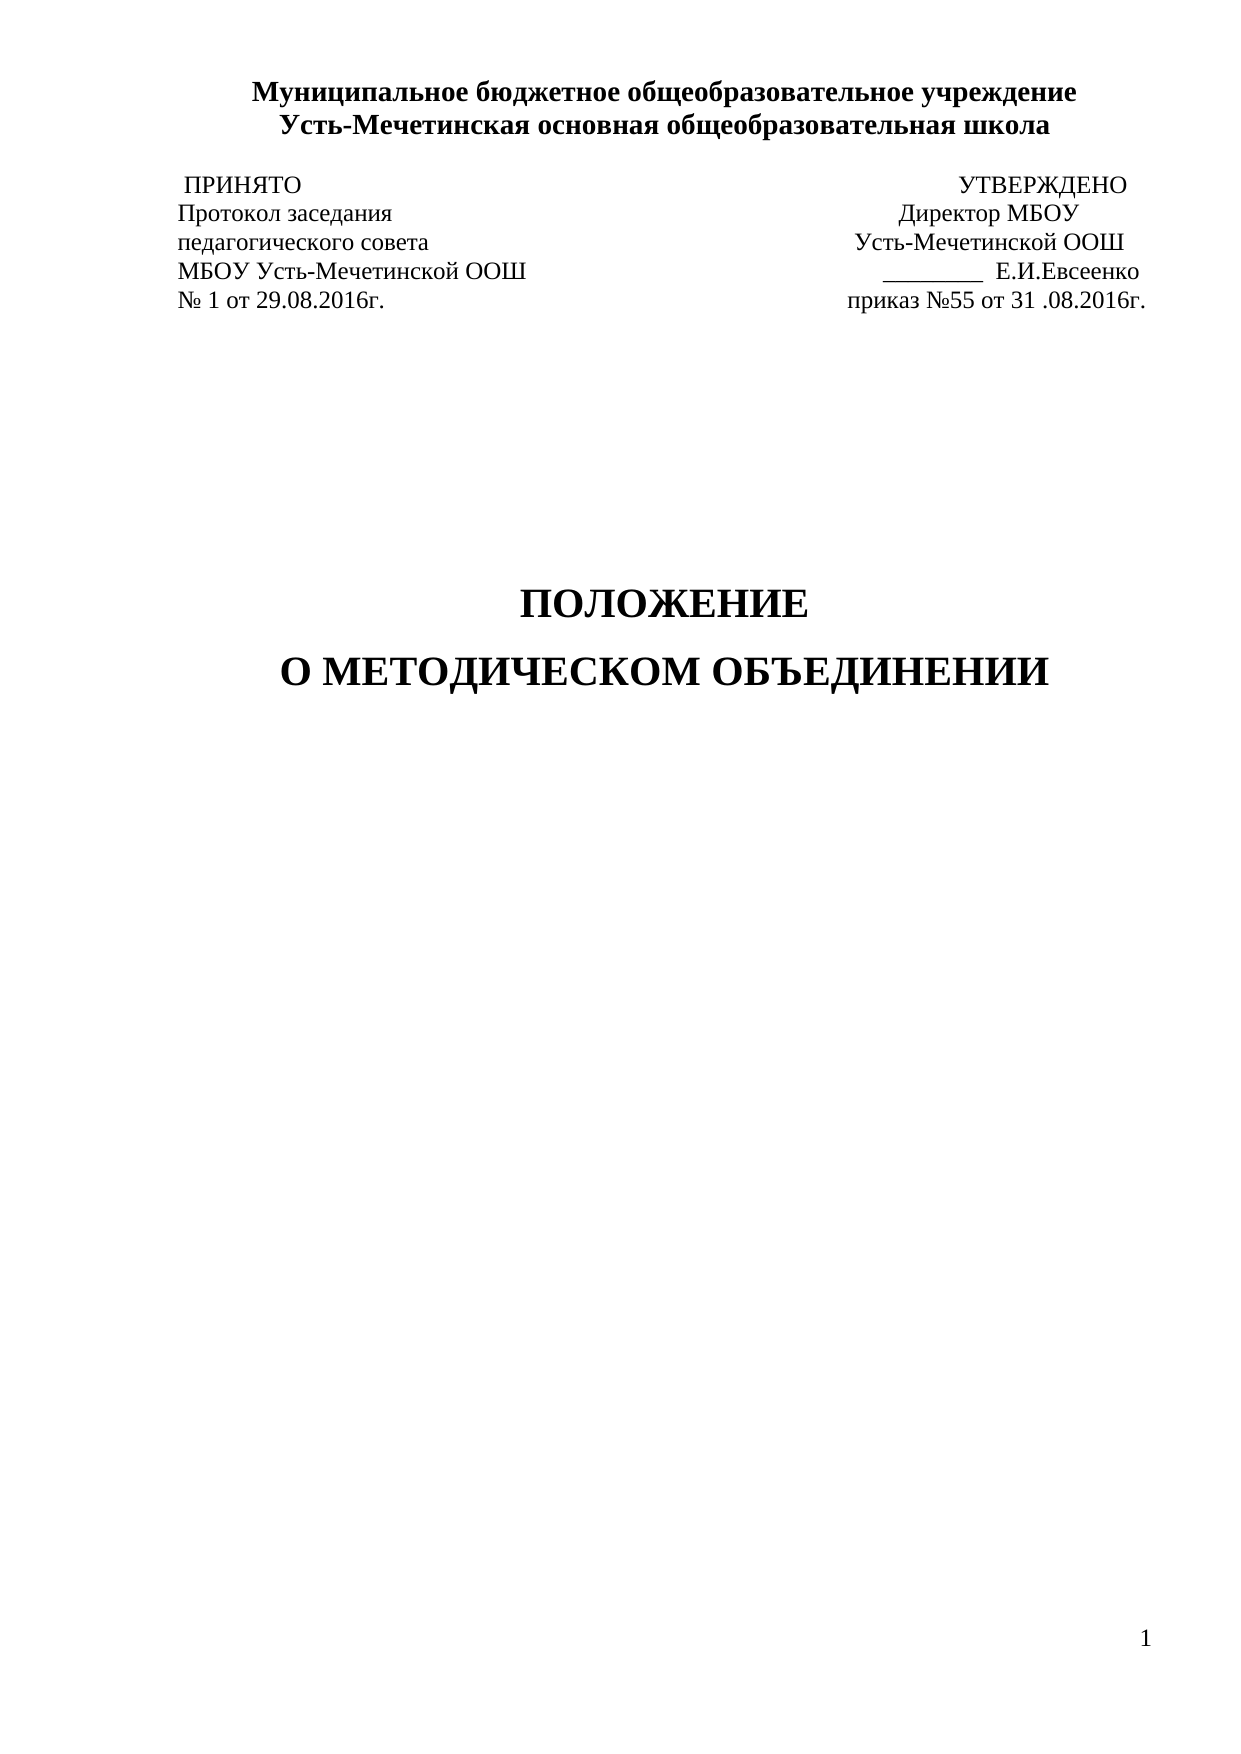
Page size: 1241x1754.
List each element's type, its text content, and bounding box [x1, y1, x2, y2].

text педагогического совета Усть-Мечетинской ООШ МБОУ Усть-Мечетинской ООШ ________ Е.И.Евсеенко [177, 227, 1152, 285]
text Муниципальное бюджетное общеобразовательное учреждение [177, 74, 1152, 107]
text О МЕТОДИЧЕСКОМ ОБЪЕДИНЕНИИ [177, 646, 1152, 694]
text Усть-Мечетинская основная общеобразовательная школа [177, 107, 1152, 141]
text ПРИНЯТО УТВЕРЖДЕНО [177, 170, 1152, 198]
text № 1 от 29.08.2016г. приказ №55 от 31 .08.2016г. [177, 285, 1152, 313]
text ПОЛОЖЕНИЕ [177, 578, 1152, 626]
text Протокол заседания Директор МБОУ [177, 198, 1152, 227]
